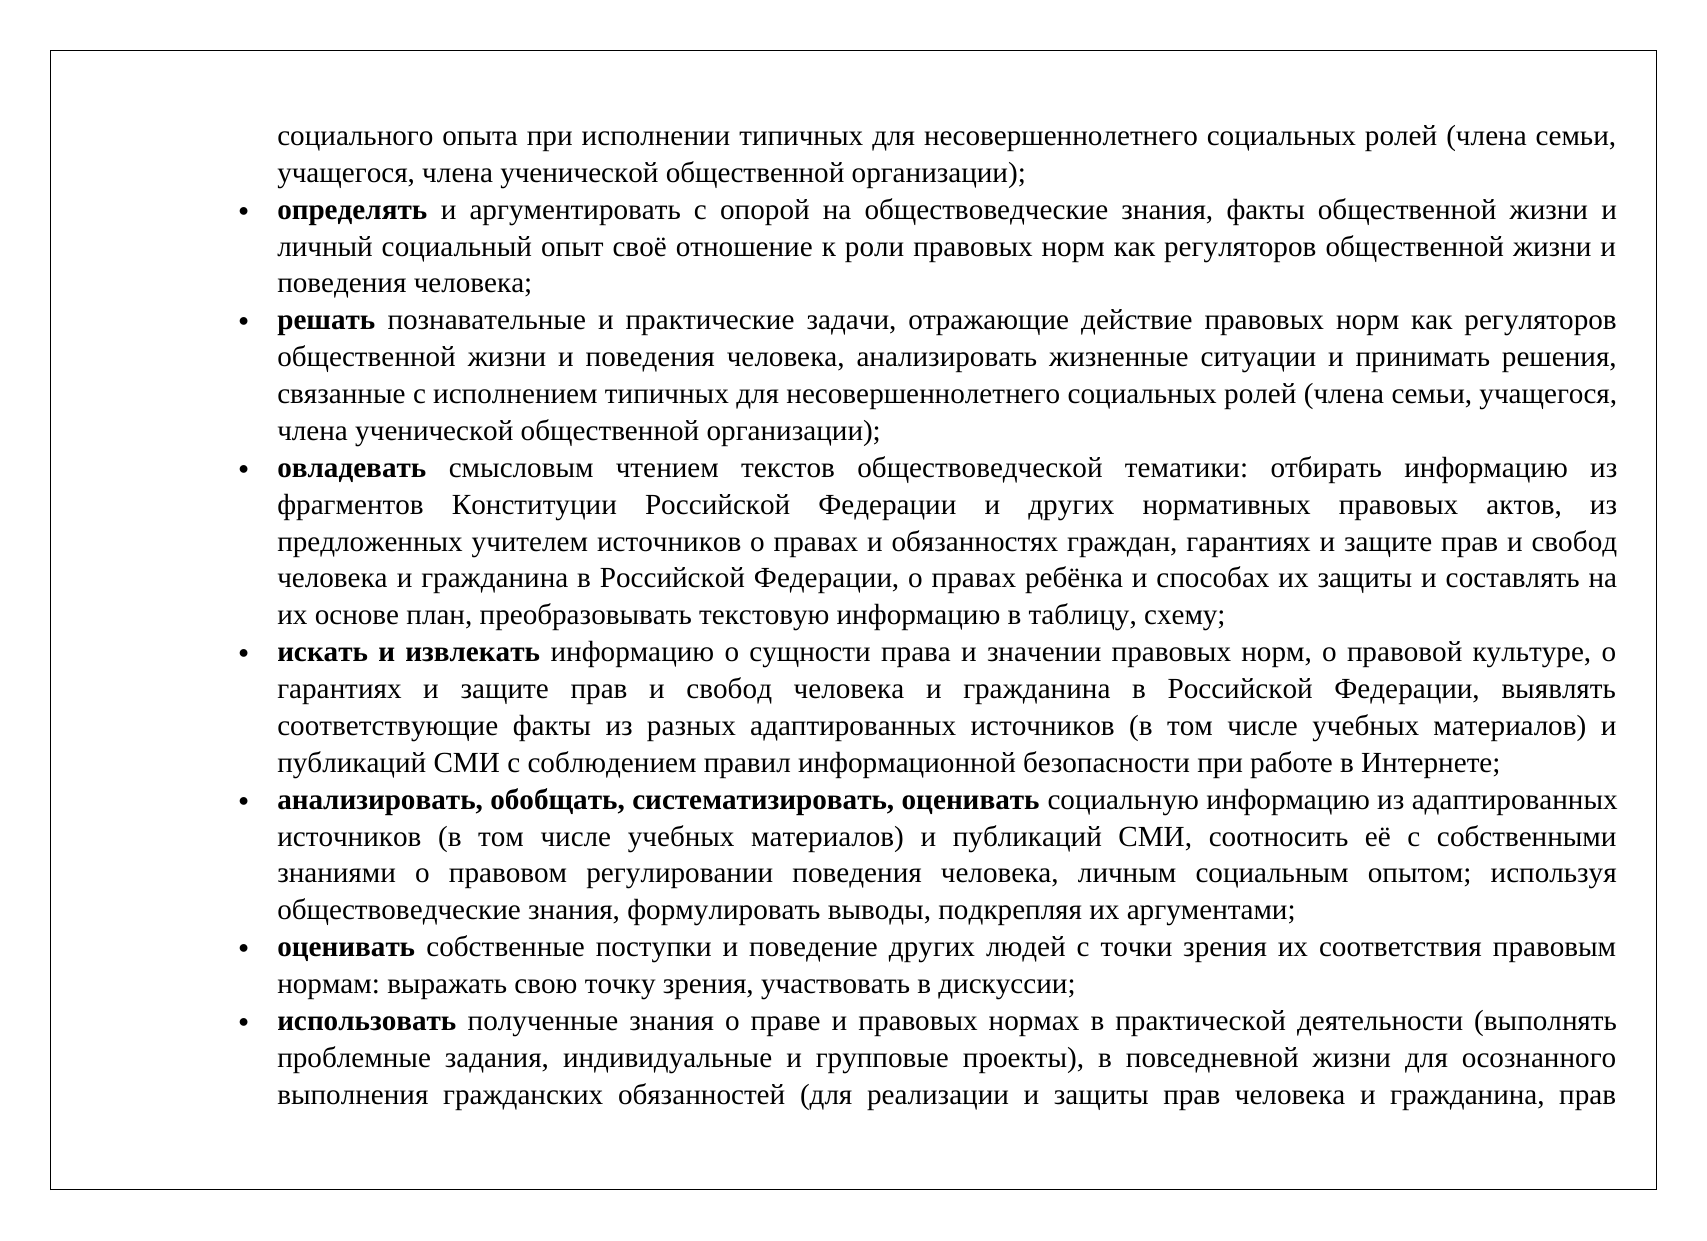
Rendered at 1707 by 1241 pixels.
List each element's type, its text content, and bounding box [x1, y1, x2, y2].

list овладевать смысловым чтением текстов обществоведческой тематики: отбирать информацию из фрагментов Конституции Российской Федерации и других нормативных правовых актов, из предложенных учителем источников о правах и обязанностях граждан, гарантиях и защите прав и свобод человека и гражданина в Российской Федерации, о правах ребёнка и способах их защиты и составлять на их основе план, преобразовывать текстовую информацию в таблицу, схему; [239, 450, 1618, 631]
list искать и извлекать информацию о сущности права и значении правовых норм, о правовой культуре, о гарантиях и защите прав и свобод человека и гражданина в Российской Федерации, выявлять соответствующие факты из разных адаптированных источников (в том числе учебных материалов) и публикаций СМИ с соблюдением правил информационной безопасности при работе в Интернете; [239, 634, 1618, 778]
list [239, 118, 1618, 188]
list решать познавательные и практические задачи, отражающие действие правовых норм как регуляторов общественной жизни и поведения человека, анализировать жизненные ситуации и принимать решения, связанные с исполнением типичных для несовершеннолетнего социальных ролей (члена семьи, учащегося, члена ученической общественной организации); [239, 302, 1618, 447]
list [239, 1003, 1618, 1110]
list определять и аргументировать с опорой на обществоведческие знания, факты общественной жизни и личный социальный опыт своё отношение к роли правовых норм как регуляторов общественной жизни и поведения человека; [239, 192, 1618, 299]
list оценивать собственные поступки и поведение других людей с точки зрения их соответствия правовым нормам: выражать свою точку зрения, участвовать в дискуссии; [239, 929, 1618, 1000]
list анализировать, обобщать, систематизировать, оценивать социальную информацию из адаптированных источников (в том числе учебных материалов) и публикаций СМИ, соотносить её с собственными знаниями о правовом регулировании поведения человека, личным социальным опытом; используя обществоведческие знания, формулировать выводы, подкрепляя их аргументами; [239, 782, 1618, 926]
